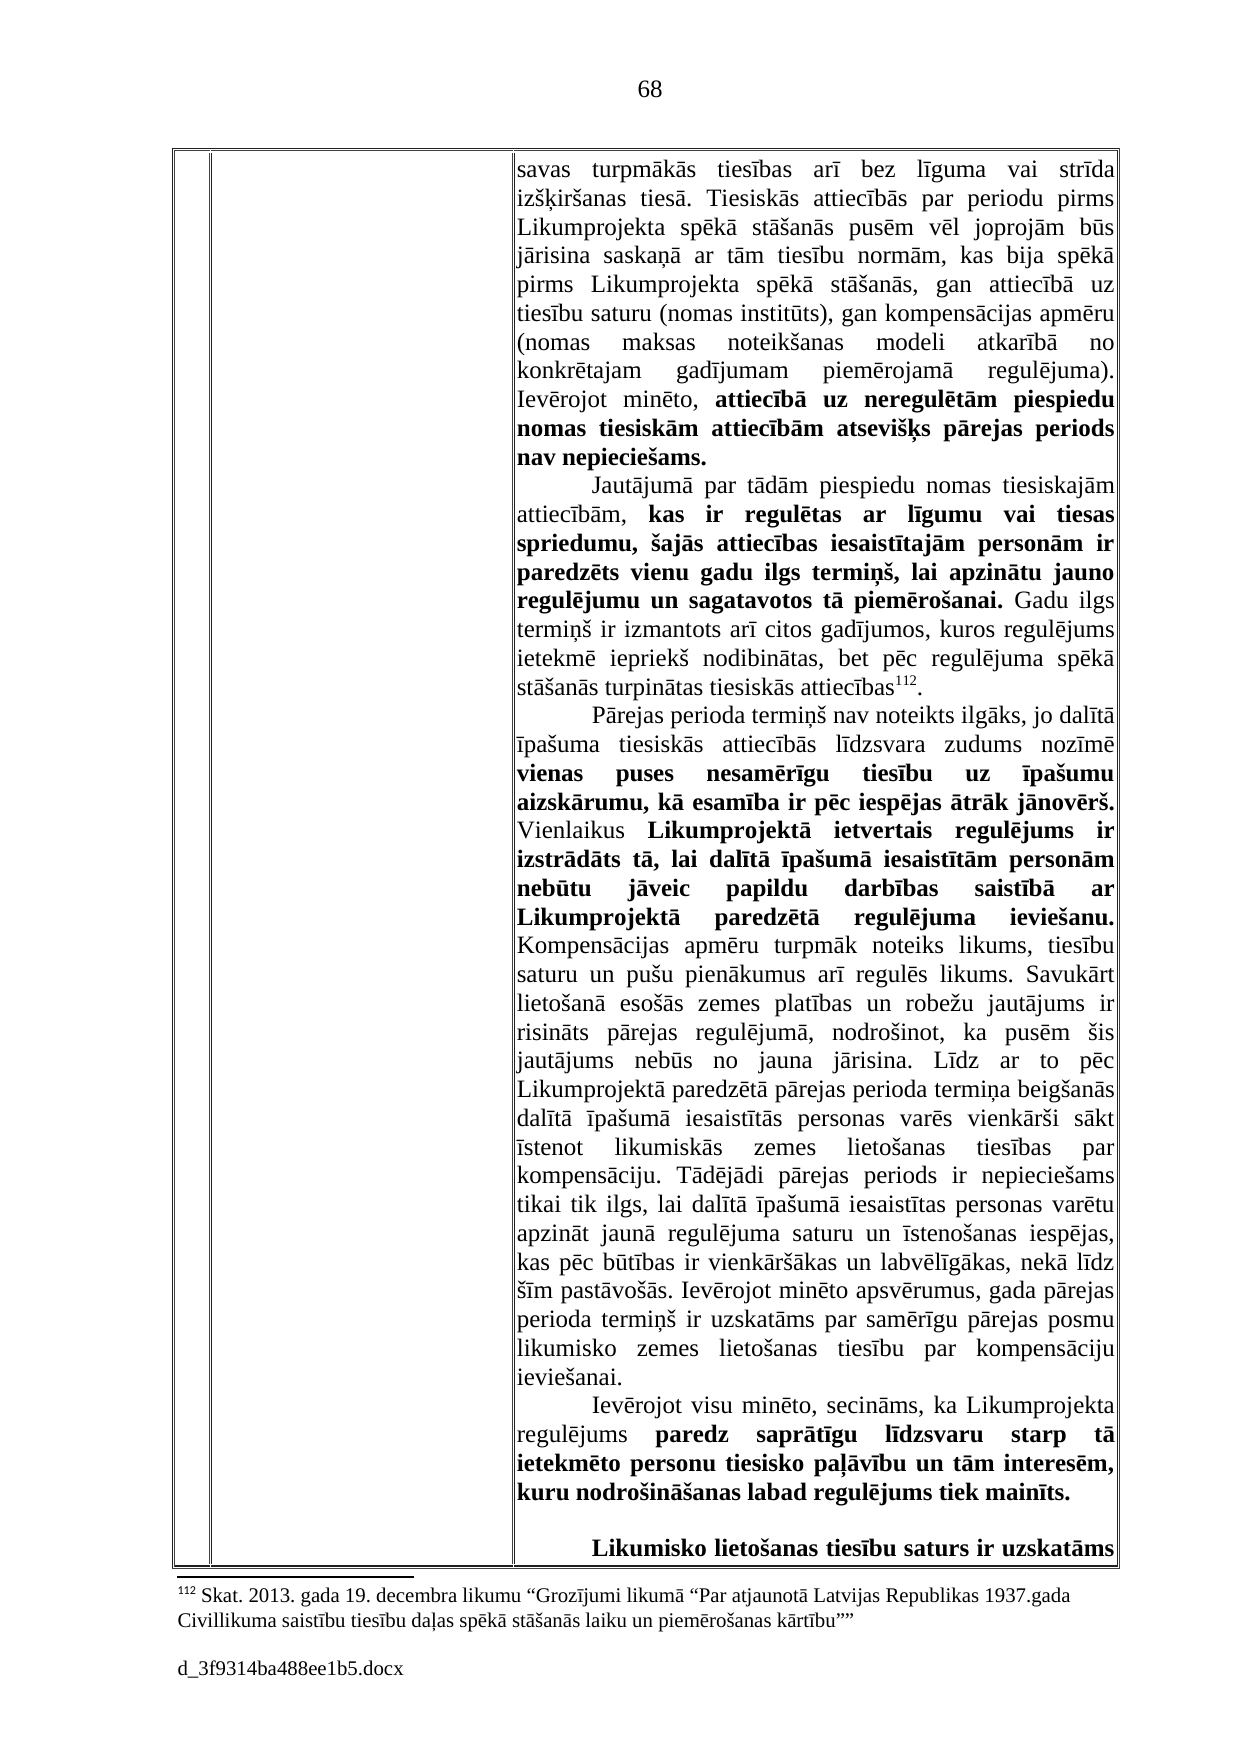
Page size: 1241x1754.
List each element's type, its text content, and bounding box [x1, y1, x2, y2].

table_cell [211, 151, 513, 1565]
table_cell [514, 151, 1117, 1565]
table_cell 2. [175, 151, 211, 1565]
